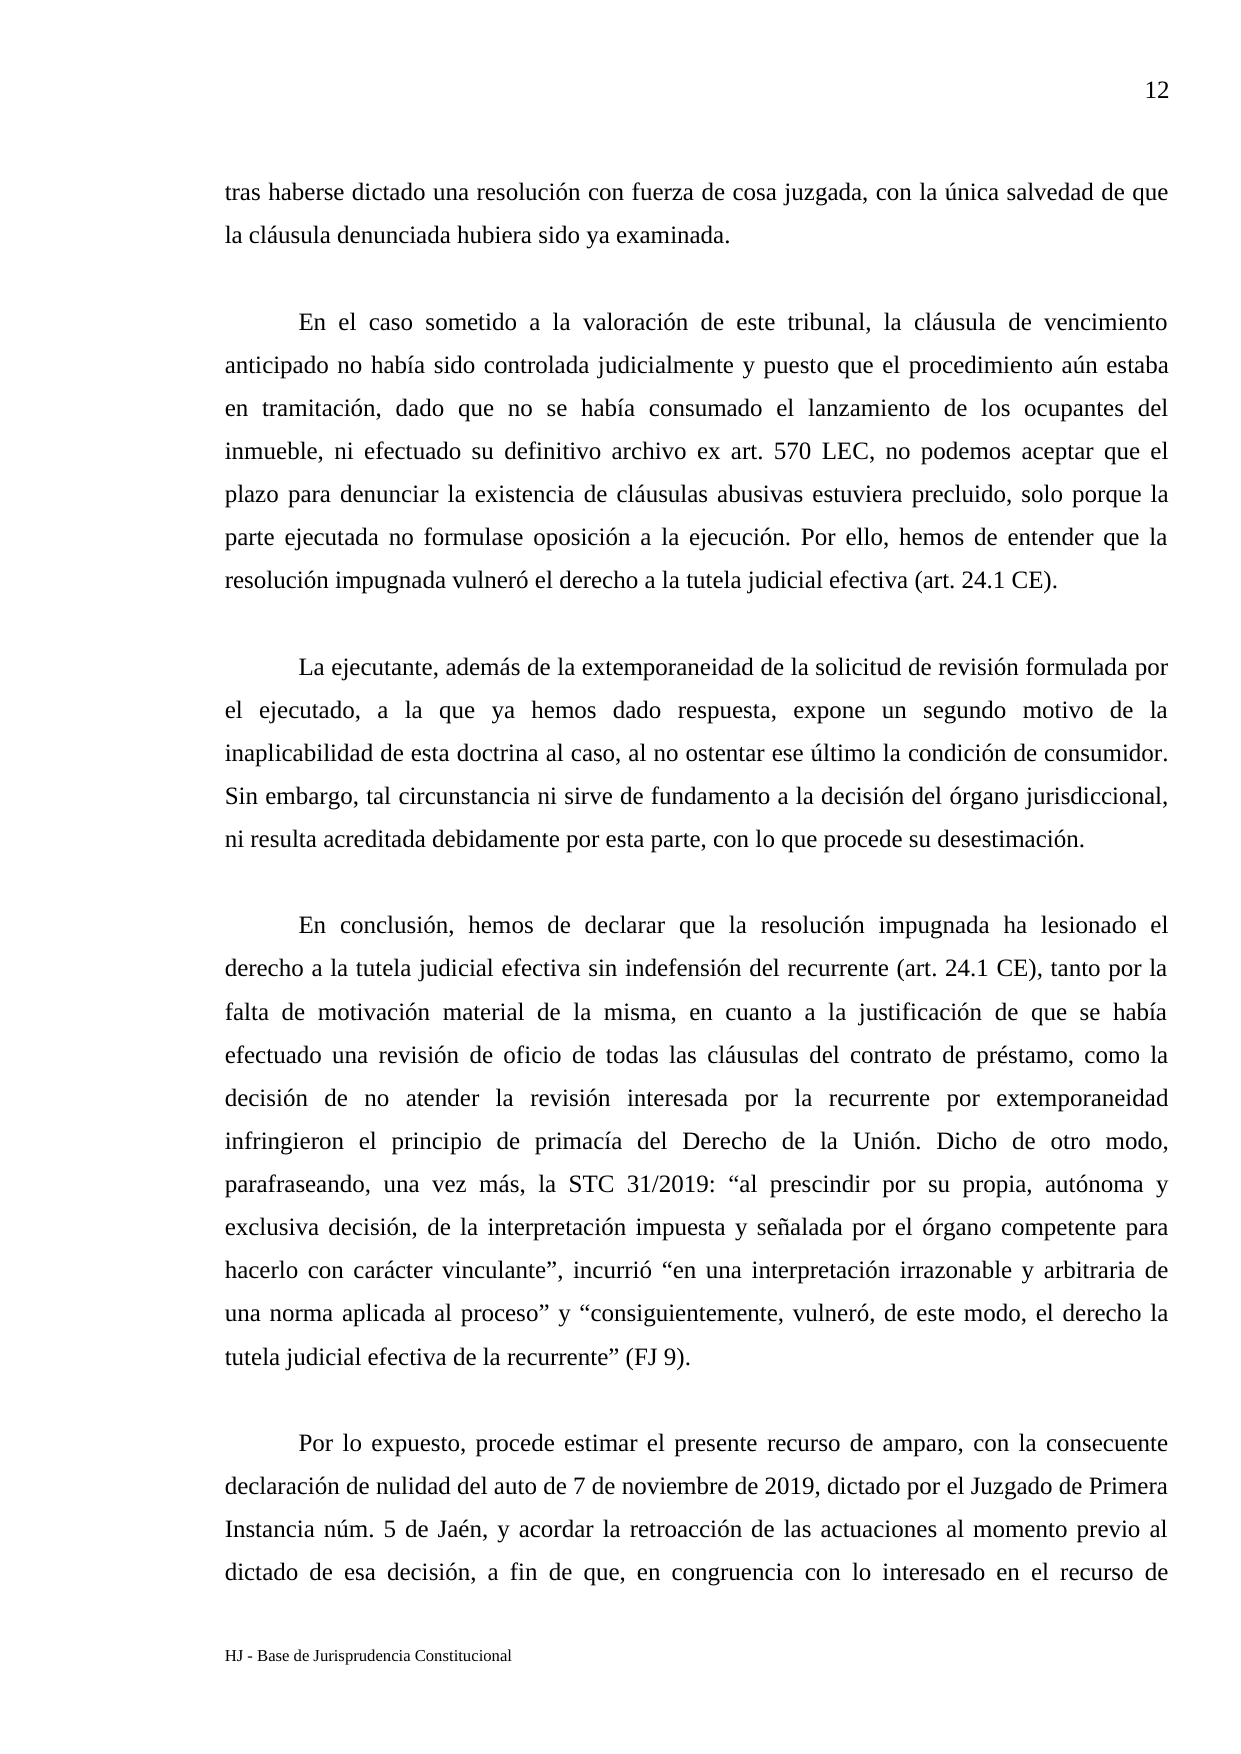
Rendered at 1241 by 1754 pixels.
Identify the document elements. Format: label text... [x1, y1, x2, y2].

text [224, 1428, 1169, 1586]
text La ejecutante, además de la extemporaneidad de la solicitud de revisión formulada por el ejecutado, a la que ya hemos dado respuesta, expone un segundo motivo de la inaplicabilidad de esta doctrina al caso, al no ostentar ese último la condición de consumidor. Sin embargo, tal circunstancia ni sirve de fundamento a la decisión del órgano jurisdiccional, ni resulta acreditada debidamente por esta parte, con lo que procede su desestimación. [224, 652, 1169, 853]
text En conclusión, hemos de declarar que la resolución impugnada ha lesionado el derecho a la tutela judicial efectiva sin indefensión del recurrente (art. 24.1 CE), tanto por la falta de motivación material de la misma, en cuanto a la justificación de que se había efectuado una revisión de oficio de todas las cláusulas del contrato de préstamo, como la decisión de no atender la revisión interesada por la recurrente por extemporaneidad infringieron el principio de primacía del Derecho de la Unión. Dicho de otro modo, parafraseando, una vez más, la STC 31/2019: “al prescindir por su propia, autónoma y exclusiva decisión, de la interpretación impuesta y señalada por el órgano competente para hacerlo con carácter vinculante”, incurrió “en una interpretación irrazonable y arbitraria de una norma aplicada al proceso” y “consiguientemente, vulneró, de este modo, el derecho la tutela judicial efectiva de la recurrente” (FJ 9). [224, 910, 1169, 1370]
text En el caso sometido a la valoración de este tribunal, la cláusula de vencimiento anticipado no había sido controlada judicialmente y puesto que el procedimiento aún estaba en tramitación, dado que no se había consumado el lanzamiento de los ocupantes del inmueble, ni efectuado su definitivo archivo ex art. 570 LEC, no podemos aceptar que el plazo para denunciar la existencia de cláusulas abusivas estuviera precluido, solo porque la parte ejecutada no formulase oposición a la ejecución. Por ello, hemos de entender que la resolución impugnada vulneró el derecho a la tutela judicial efectiva (art. 24.1 CE). [224, 307, 1169, 594]
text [224, 177, 1169, 249]
